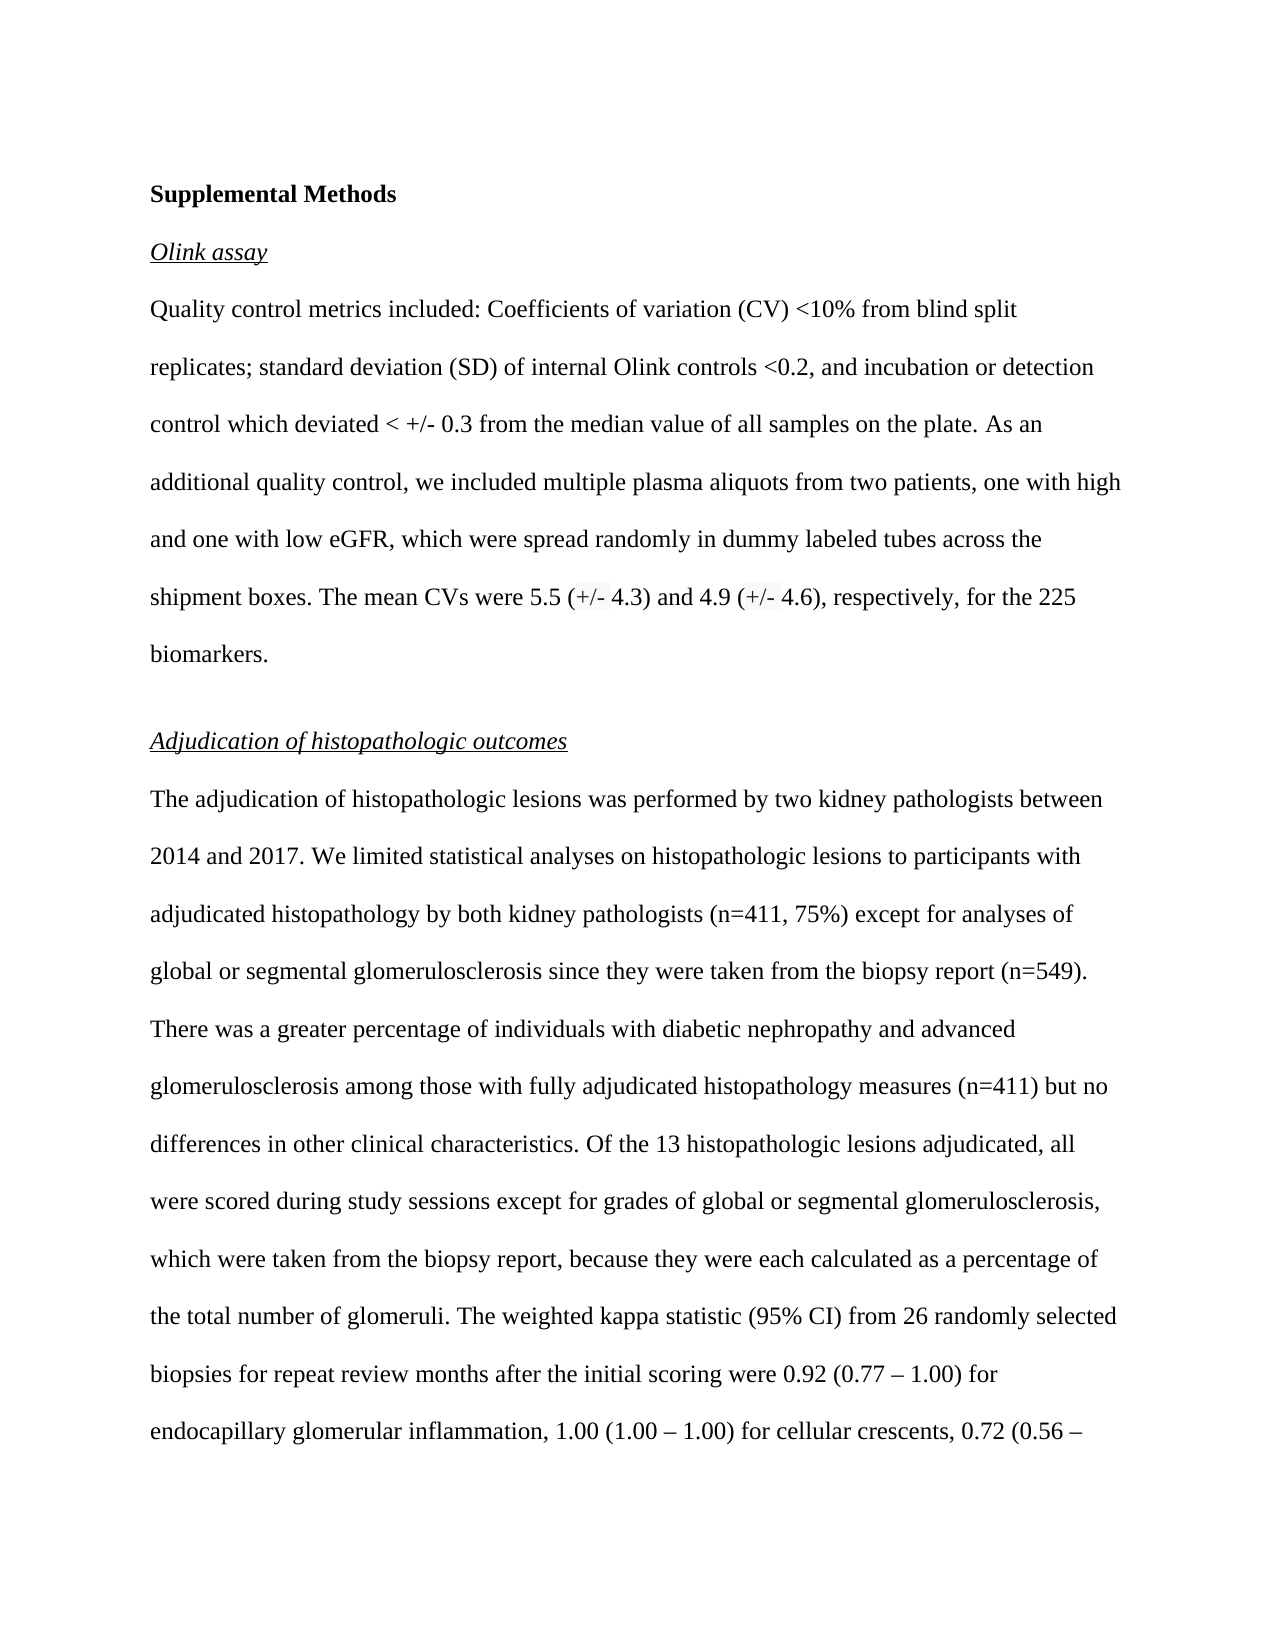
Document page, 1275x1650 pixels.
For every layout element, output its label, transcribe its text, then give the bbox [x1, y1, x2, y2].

text Olink assay [150, 237, 1125, 265]
text Supplemental Methods [150, 179, 1125, 208]
text Quality control metrics included: Coefficients of variation (CV) <10% from blind split replicates; standard deviation (SD) of internal Olink controls <0.2, and incubation or detection control which deviated < +/- 0.3 from the median value of all samples on the plate. As an additional quality control, we included multiple plasma aliquots from two patients, one with high and one with low eGFR, which were spread randomly in dummy labeled tubes across the shipment boxes. The mean CVs were 5.5 (+/- 4.3) and 4.9 (+/- 4.6), respectively, for the 225 biomarkers. [150, 294, 1125, 668]
text Adjudication of histopathologic outcomes [150, 726, 1125, 754]
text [150, 784, 1125, 1445]
